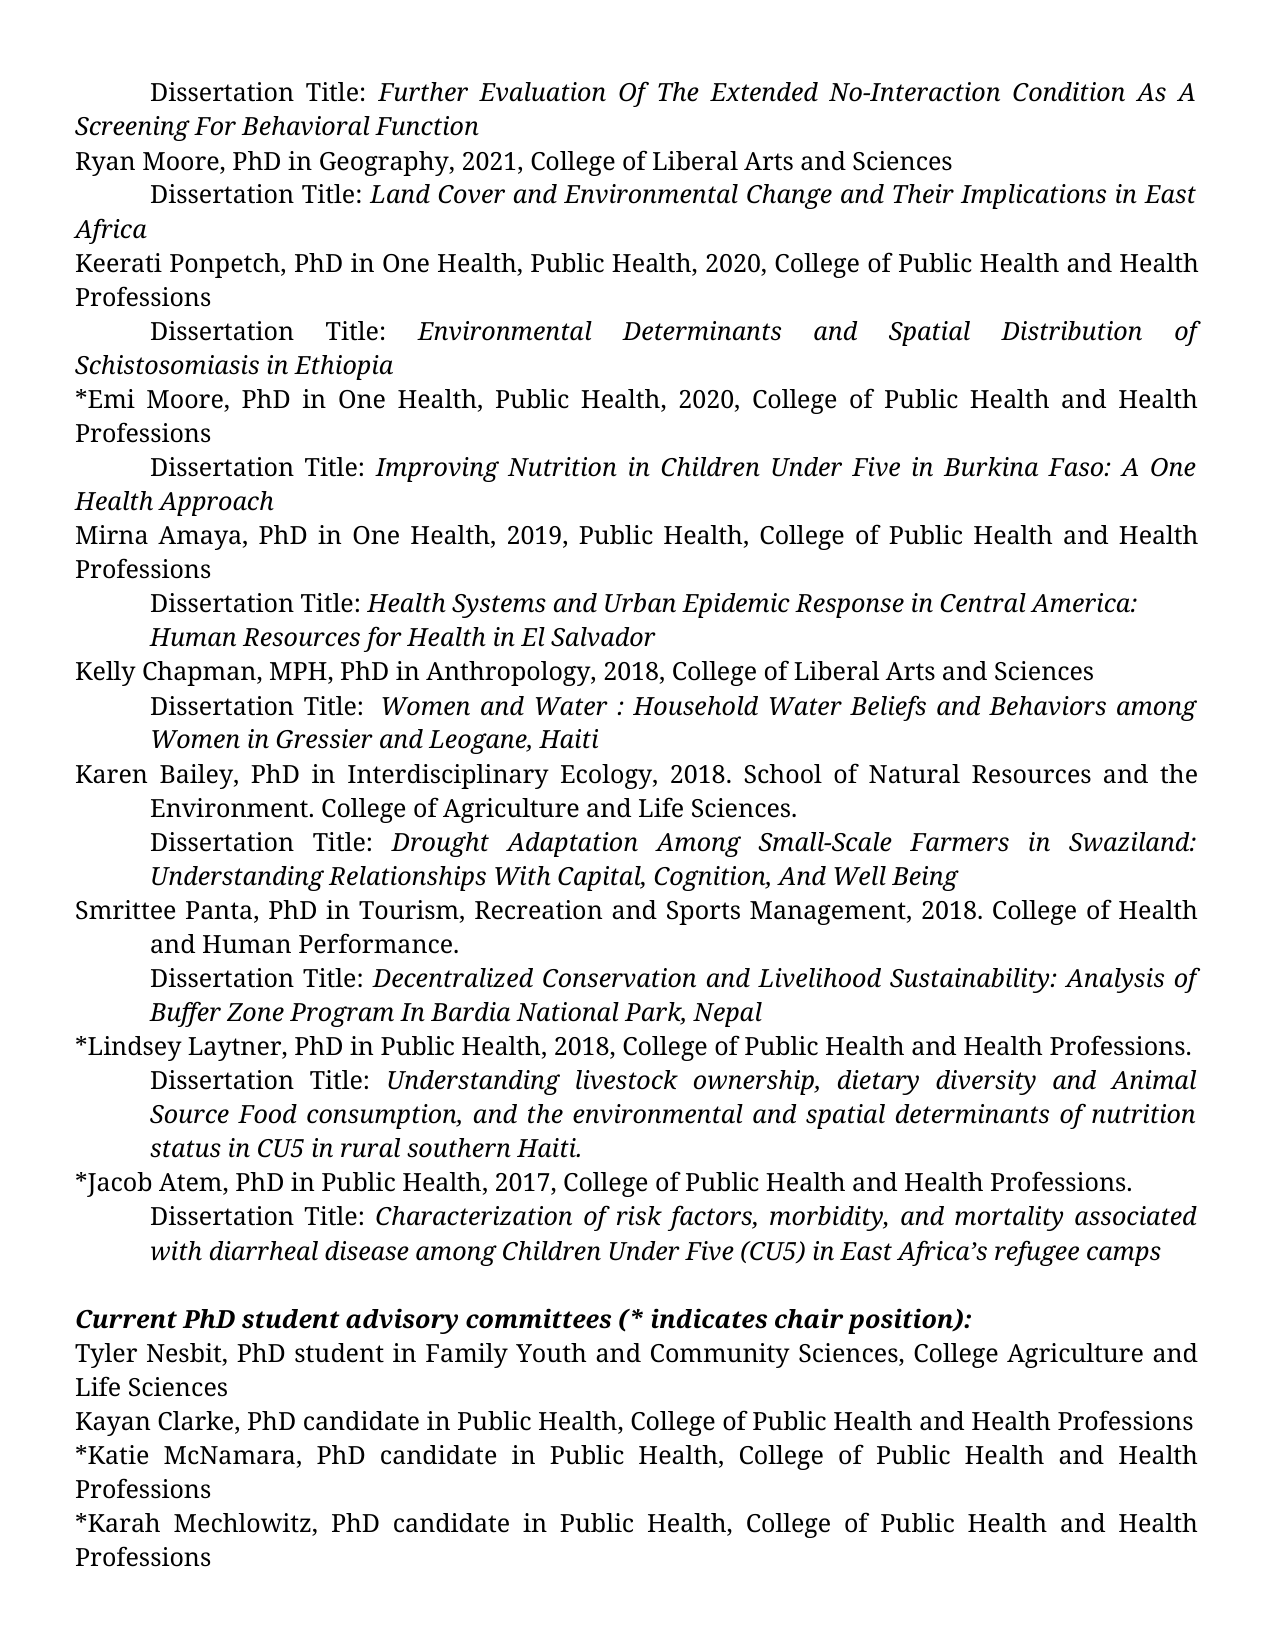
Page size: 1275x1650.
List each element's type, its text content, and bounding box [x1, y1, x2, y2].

text *Jacob Atem, PhD in Public Health, 2017, College of Public Health and Health Professions. [75, 1165, 1200, 1199]
text Tyler Nesbit, PhD student in Family Youth and Community Sciences, College Agriculture and Life Sciences [75, 1335, 1200, 1403]
text *Karah Mechlowitz, PhD candidate in Public Health, College of Public Health and Health Professions [75, 1506, 1200, 1574]
text Dissertation Title: Drought Adaptation Among Small-Scale Farmers in Swaziland: Understanding Relationships With Capital, Cognition, And Well Being [75, 824, 1200, 892]
text Karen Bailey, PhD in Interdisciplinary Ecology, 2018. School of Natural Resources and the Environment. College of Agriculture and Life Sciences. [75, 756, 1200, 824]
text Smrittee Panta, PhD in Tourism, Recreation and Sports Management, 2018. College of Health and Human Performance. [75, 892, 1200, 961]
text Ryan Moore, PhD in Geography, 2021, College of Liberal Arts and Sciences [75, 143, 1200, 177]
text Dissertation Title: Understanding livestock ownership, dietary diversity and Animal Source Food consumption, and the environmental and spatial determinants of nutrition status in CU5 in rural southern Haiti. [75, 1063, 1200, 1165]
text Current PhD student advisory committees (* indicates chair position): [75, 1301, 1200, 1335]
text Dissertation Title: Land Cover and Environmental Change and Their Implications in East Africa [75, 177, 1200, 245]
text Dissertation Title: Women and Water : Household Water Beliefs and Behaviors among Women in Gressier and Leogane, Haiti [150, 688, 1200, 756]
text Dissertation Title: Further Evaluation Of The Extended No-Interaction Condition As A Screening For Behavioral Function [75, 75, 1200, 143]
text Dissertation Title: Environmental Determinants and Spatial Distribution of Schistosomiasis in Ethiopia [75, 313, 1200, 382]
text Dissertation Title: Decentralized Conservation and Livelihood Sustainability: Analysis of Buffer Zone Program In Bardia National Park, Nepal [75, 961, 1200, 1029]
text Kayan Clarke, PhD candidate in Public Health, College of Public Health and Health Professions [75, 1403, 1200, 1437]
text Dissertation Title: Health Systems and Urban Epidemic Response in Central America: Human Resources for Health in El Salvador [150, 586, 1200, 654]
text Dissertation Title: Improving Nutrition in Children Under Five in Burkina Faso: A One Health Approach [75, 450, 1200, 518]
text Dissertation Title: Characterization of risk factors, morbidity, and mortality associated with diarrheal disease among Children Under Five (CU5) in East Africa’s refugee camps [75, 1199, 1200, 1267]
text *Lindsey Laytner, PhD in Public Health, 2018, College of Public Health and Health Professions. [75, 1029, 1200, 1063]
text Kelly Chapman, MPH, PhD in Anthropology, 2018, College of Liberal Arts and Sciences [75, 654, 1200, 688]
text *Emi Moore, PhD in One Health, Public Health, 2020, College of Public Health and Health Professions [75, 382, 1200, 450]
text Keerati Ponpetch, PhD in One Health, Public Health, 2020, College of Public Health and Health Professions [75, 245, 1200, 313]
text Mirna Amaya, PhD in One Health, 2019, Public Health, College of Public Health and Health Professions [75, 518, 1200, 586]
text *Katie McNamara, PhD candidate in Public Health, College of Public Health and Health Professions [75, 1437, 1200, 1506]
